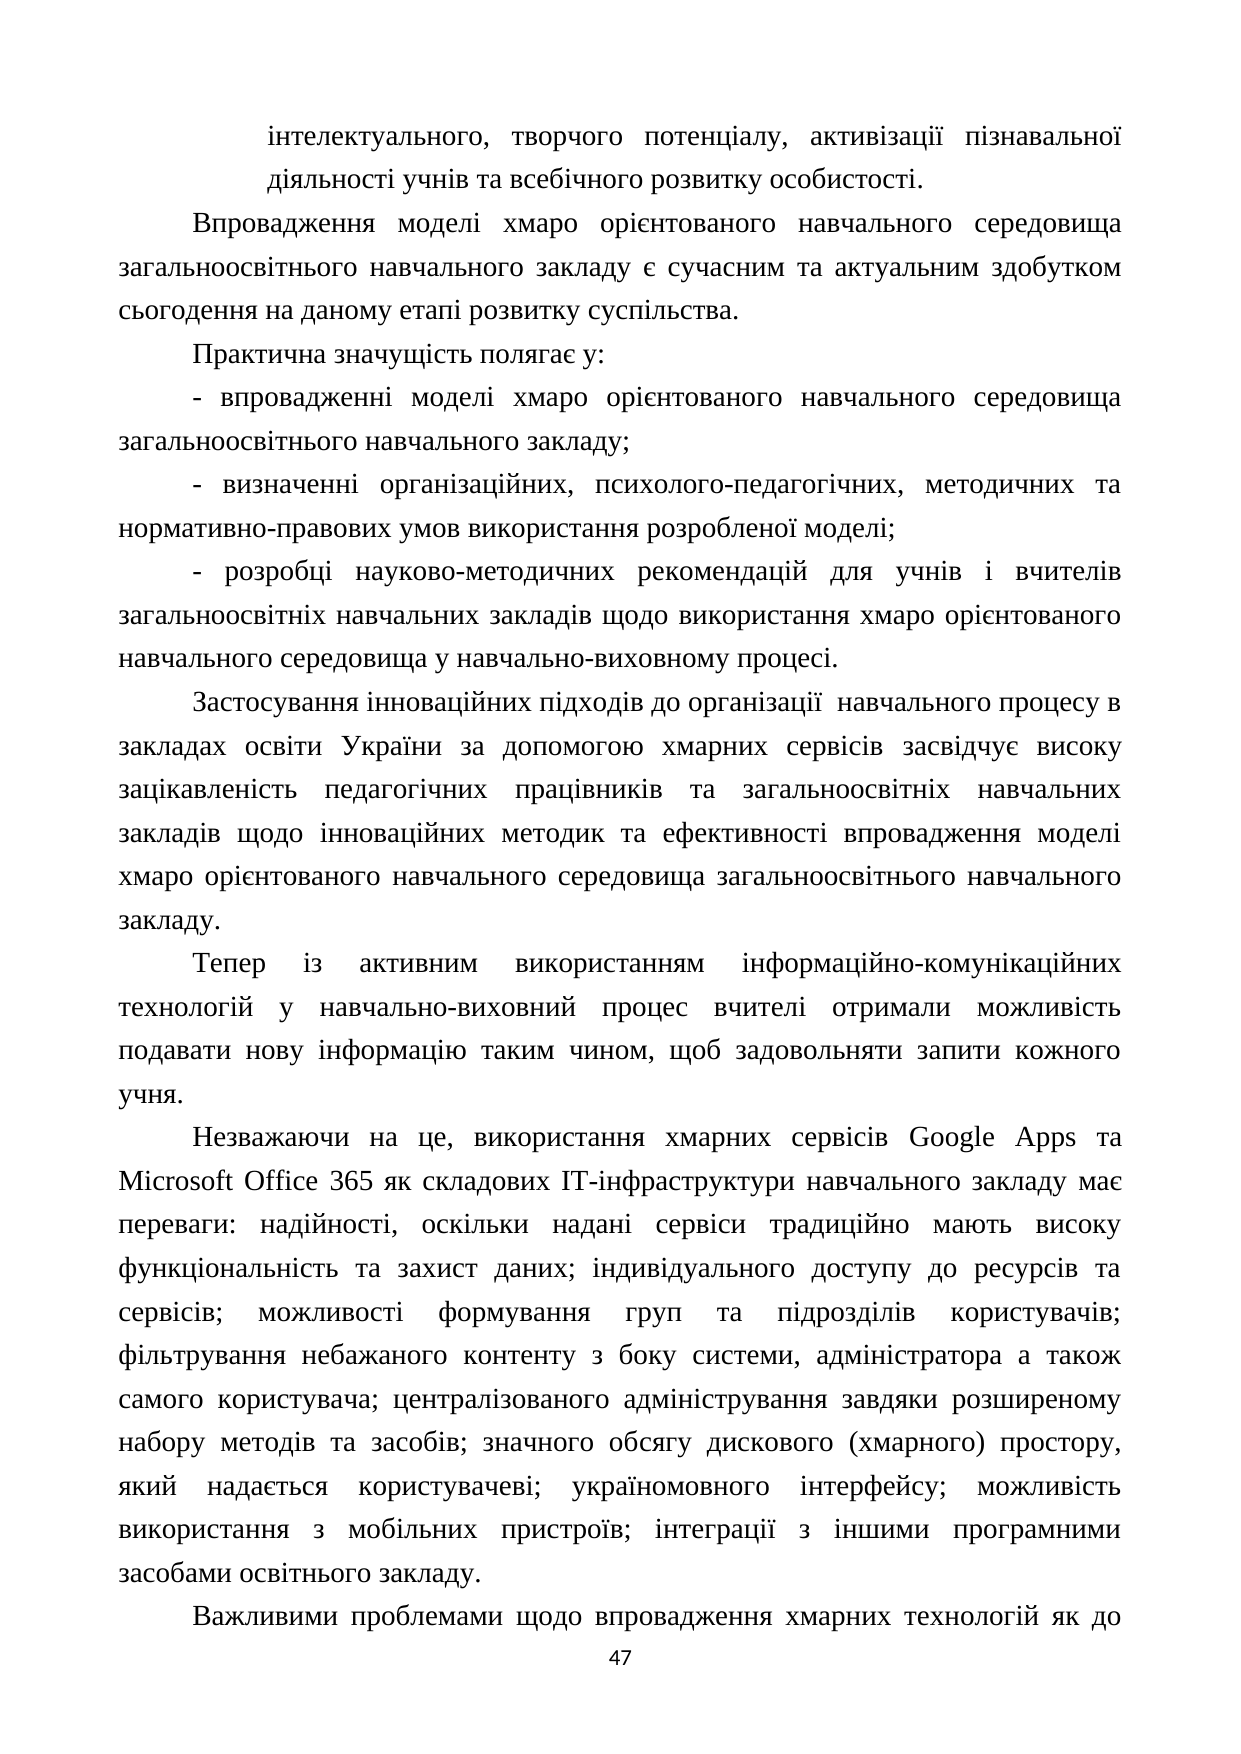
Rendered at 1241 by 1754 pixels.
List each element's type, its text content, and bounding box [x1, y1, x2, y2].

text - впровадженні моделі хмаро орієнтованого навчального середовища загальноосвітнього навчального закладу; [118, 379, 1122, 456]
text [118, 1598, 1122, 1632]
text Застосування інноваційних підходів до організації навчального процесу в закладах освіти України за допомогою хмарних сервісів засвідчує високу зацікавленість педагогічних працівників та загальноосвітніх навчальних закладів щодо інноваційних методик та ефективності впровадження моделі хмаро орієнтованого навчального середовища загальноосвітнього навчального закладу. [118, 684, 1122, 935]
text Практична значущість полягає у: [118, 336, 1122, 369]
text Тепер із активним використанням інформаційно-комунікаційних технологій у навчально-виховний процес вчителі отримали можливість подавати нову інформацію таким чином, щоб задовольняти запити кожного учня. [118, 945, 1122, 1109]
text Незважаючи на це, використання хмарних сервісів Google Apps та Microsoft Office 365 як складових ІТ-інфраструктури навчального закладу має переваги: надійності, оскільки надані сервіси традиційно мають високу функціональність та захист даних; індивідуального доступу до ресурсів та сервісів; можливості формування груп та підрозділів користувачів; фільтрування небажаного контенту з боку системи, адміністратора а також самого користувача; централізованого адміністрування завдяки розширеному набору методів та засобів; значного обсягу дискового (хмарного) простору, який надається користувачеві; україномовного інтерфейсу; можливість використання з мобільних пристроїв; інтеграції з іншими програмними засобами освітнього закладу. [118, 1119, 1122, 1588]
text - визначенні організаційних, психолого-педагогічних, методичних та нормативно-правових умов використання розробленої моделі; [118, 466, 1122, 543]
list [229, 118, 1122, 195]
text Впровадження моделі хмаро орієнтованого навчального середовища загальноосвітнього навчального закладу є сучасним та актуальним здобутком сьогодення на даному етапі розвитку суспільства. [118, 205, 1122, 326]
text - розробці науково-методичних рекомендацій для учнів і вчителів загальноосвітніх навчальних закладів щодо використання хмаро орієнтованого навчального середовища у навчально-виховному процесі. [118, 553, 1122, 674]
